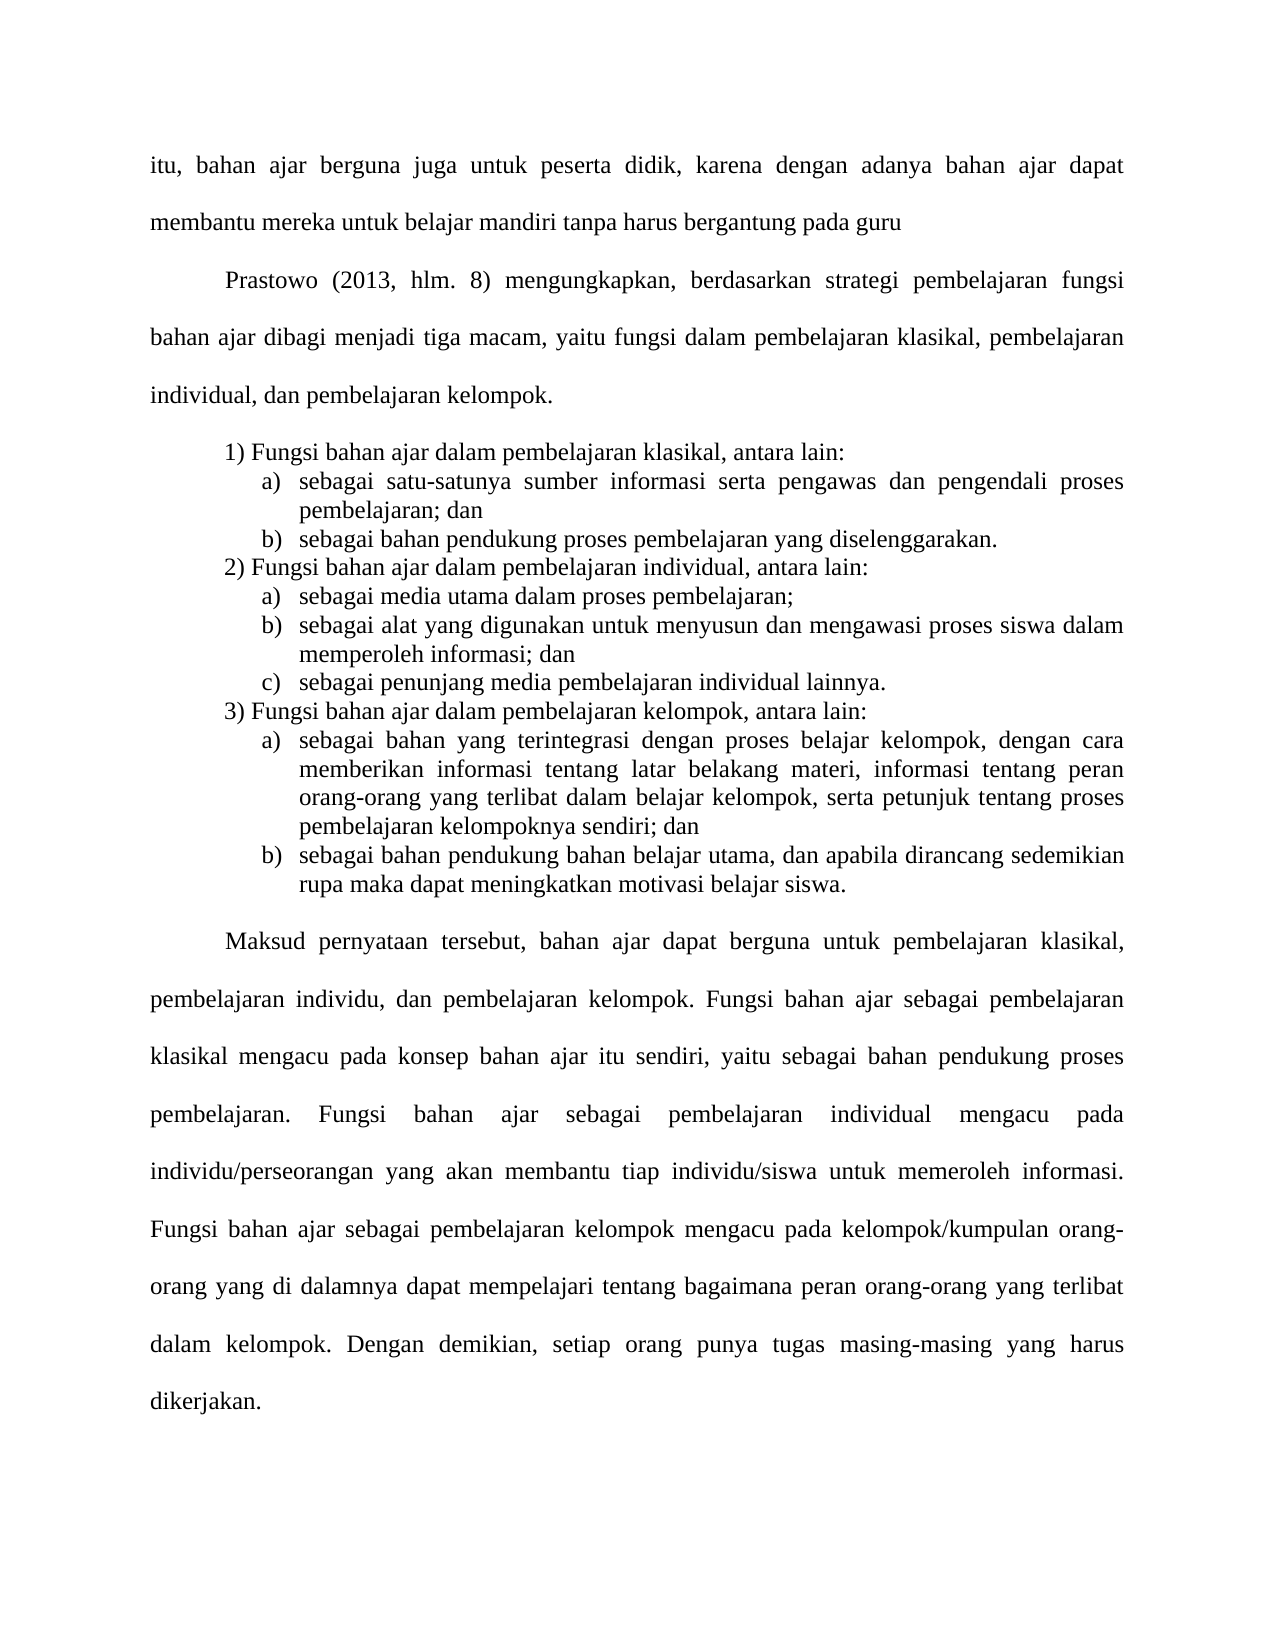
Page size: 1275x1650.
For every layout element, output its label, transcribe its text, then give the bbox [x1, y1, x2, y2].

list sebagai satu-satunya sumber informasi serta pengawas dan pengendali proses pembelajaran; dan [261, 466, 1125, 524]
list Prastowo (2013, hlm. 8) mengungkapkan, berdasarkan strategi pembelajaran fungsi bahan ajar dibagi menjadi tiga macam, yaitu fungsi dalam pembelajaran klasikal, pembelajaran individual, dan pembelajaran kelompok. [150, 265, 1125, 409]
list 3) Fungsi bahan ajar dalam pembelajaran kelompok, antara lain: [224, 696, 1125, 725]
list sebagai bahan yang terintegrasi dengan proses belajar kelompok, dengan cara memberikan informasi tentang latar belakang materi, informasi tentang peran orang-orang yang terlibat dalam belajar kelompok, serta petunjuk tentang proses pembelajaran kelompoknya sendiri; dan [261, 725, 1125, 840]
list 2) Fungsi bahan ajar dalam pembelajaran individual, antara lain: [224, 552, 1125, 581]
list sebagai bahan pendukung bahan belajar utama, dan apabila dirancang sedemikian rupa maka dapat meningkatkan motivasi belajar siswa. [261, 840, 1125, 897]
list sebagai penunjang media pembelajaran individual lainnya. [261, 667, 1125, 696]
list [150, 150, 1125, 236]
list sebagai bahan pendukung proses pembelajaran yang diselenggarakan. [261, 524, 1125, 552]
list 1) Fungsi bahan ajar dalam pembelajaran klasikal, antara lain: [224, 437, 1125, 466]
list sebagai media utama dalam proses pembelajaran; [261, 581, 1125, 610]
list sebagai alat yang digunakan untuk menyusun dan mengawasi proses siswa dalam memperoleh informasi; dan [261, 610, 1125, 667]
list Maksud pernyataan tersebut, bahan ajar dapat berguna untuk pembelajaran klasikal, pembelajaran individu, dan pembelajaran kelompok. Fungsi bahan ajar sebagai pembelajaran klasikal mengacu pada konsep bahan ajar itu sendiri, yaitu sebagai bahan pendukung proses pembelajaran. Fungsi bahan ajar sebagai pembelajaran individual mengacu pada individu/perseorangan yang akan membantu tiap individu/siswa untuk memeroleh informasi. Fungsi bahan ajar sebagai pembelajaran kelompok mengacu pada kelompok/kumpulan orang-orang yang di dalamnya dapat mempelajari tentang bagaimana peran orang-orang yang terlibat dalam kelompok. Dengan demikian, setiap orang punya tugas masing-masing yang harus dikerjakan. [150, 926, 1125, 1415]
